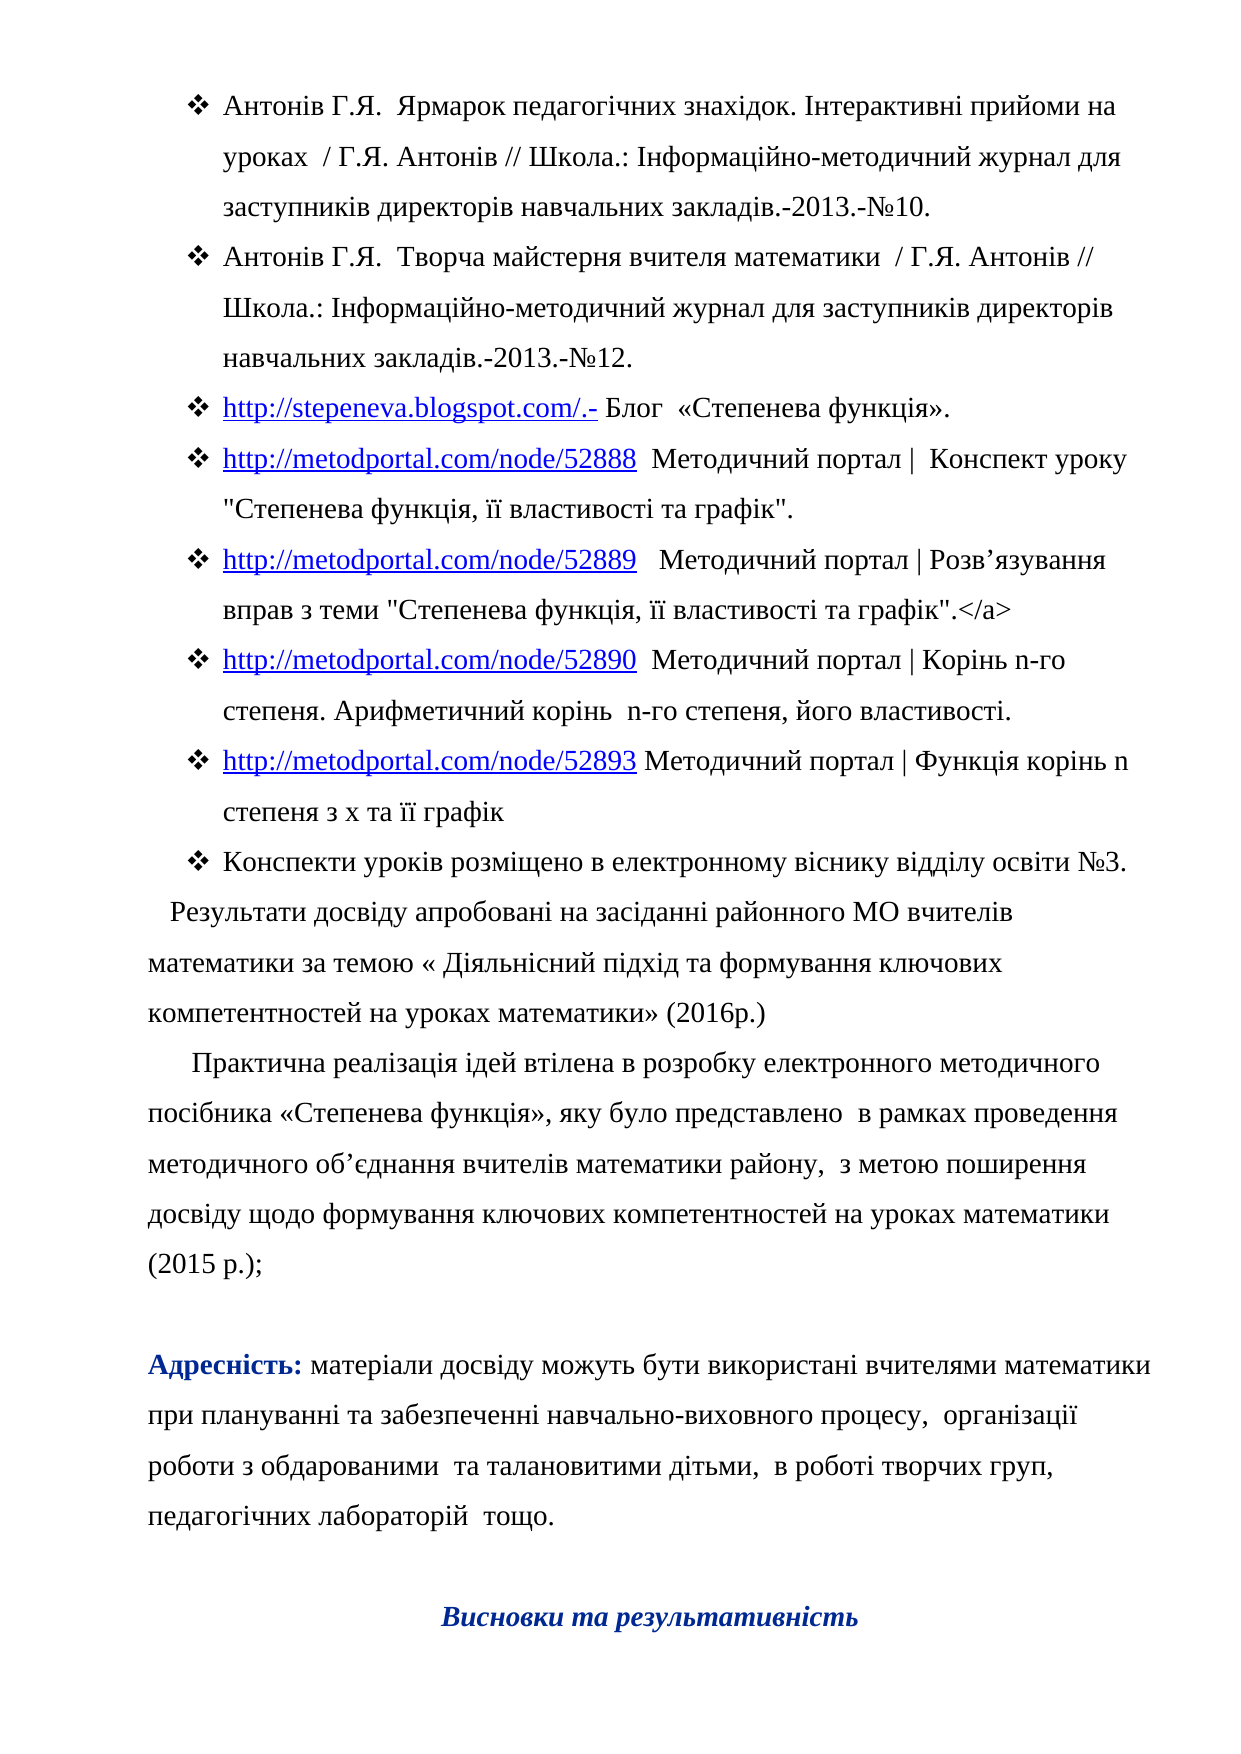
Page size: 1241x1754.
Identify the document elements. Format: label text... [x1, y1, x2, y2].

list Антонів Г.Я. Творча майстерня вчителя математики / Г.Я. Антонів // Школа.: Інформаційно-методичний журнал для заступників директорів навчальних закладів.-2013.-№12. [185, 239, 1152, 374]
text Висновки та результативність [148, 1599, 1152, 1632]
list http://metodportal.com/node/52890 Методичний портал | Корінь n-го степеня. Арифметичний корінь n-го степеня, його властивості. [185, 642, 1152, 726]
text Результати досвіду апробовані на засіданні районного МО вчителів математики за темою « Діяльнісний підхід та формування ключових компетентностей на уроках математики» (2016р.) [148, 894, 1152, 1028]
list http://metodportal.com/node/52888 Методичний портал | Конспект уроку "Степенева функція, її властивості та графік". [185, 441, 1152, 525]
list Конспекти уроків розміщено в електронному віснику відділу освіти №3. [185, 844, 1152, 878]
list http://metodportal.com/node/52889 Методичний портал | Розв’язування вправ з теми "Степенева функція, її властивості та графік".</a> [185, 542, 1152, 626]
text Адресність: матеріали досвіду можуть бути використані вчителями математики при плануванні та забезпеченні навчально-виховного процесу, організації роботи з обдарованими та талановитими дітьми, в роботі творчих груп, педагогічних лабораторій тощо. [148, 1297, 1152, 1532]
list http://metodportal.com/node/52893 Методичний портал | Функція корінь n степеня з х та її графік [185, 743, 1152, 827]
text Практична реалізація ідей втілена в розробку електронного методичного посібника «Степенева функція», яку було представлено в рамках проведення методичного об’єднання вчителів математики району, з метою поширення досвіду щодо формування ключових компетентностей на уроках математики (2015 р.); [148, 1045, 1152, 1280]
list http://stepeneva.blogspot.com/.- Блог «Степенева функція». [185, 391, 1152, 424]
list Антонів Г.Я. Ярмарок педагогічних знахідок. Інтерактивні прийоми на уроках / Г.Я. Антонів // Школа.: Інформаційно-методичний журнал для заступників директорів навчальних закладів.-2013.-№10. [185, 88, 1152, 223]
